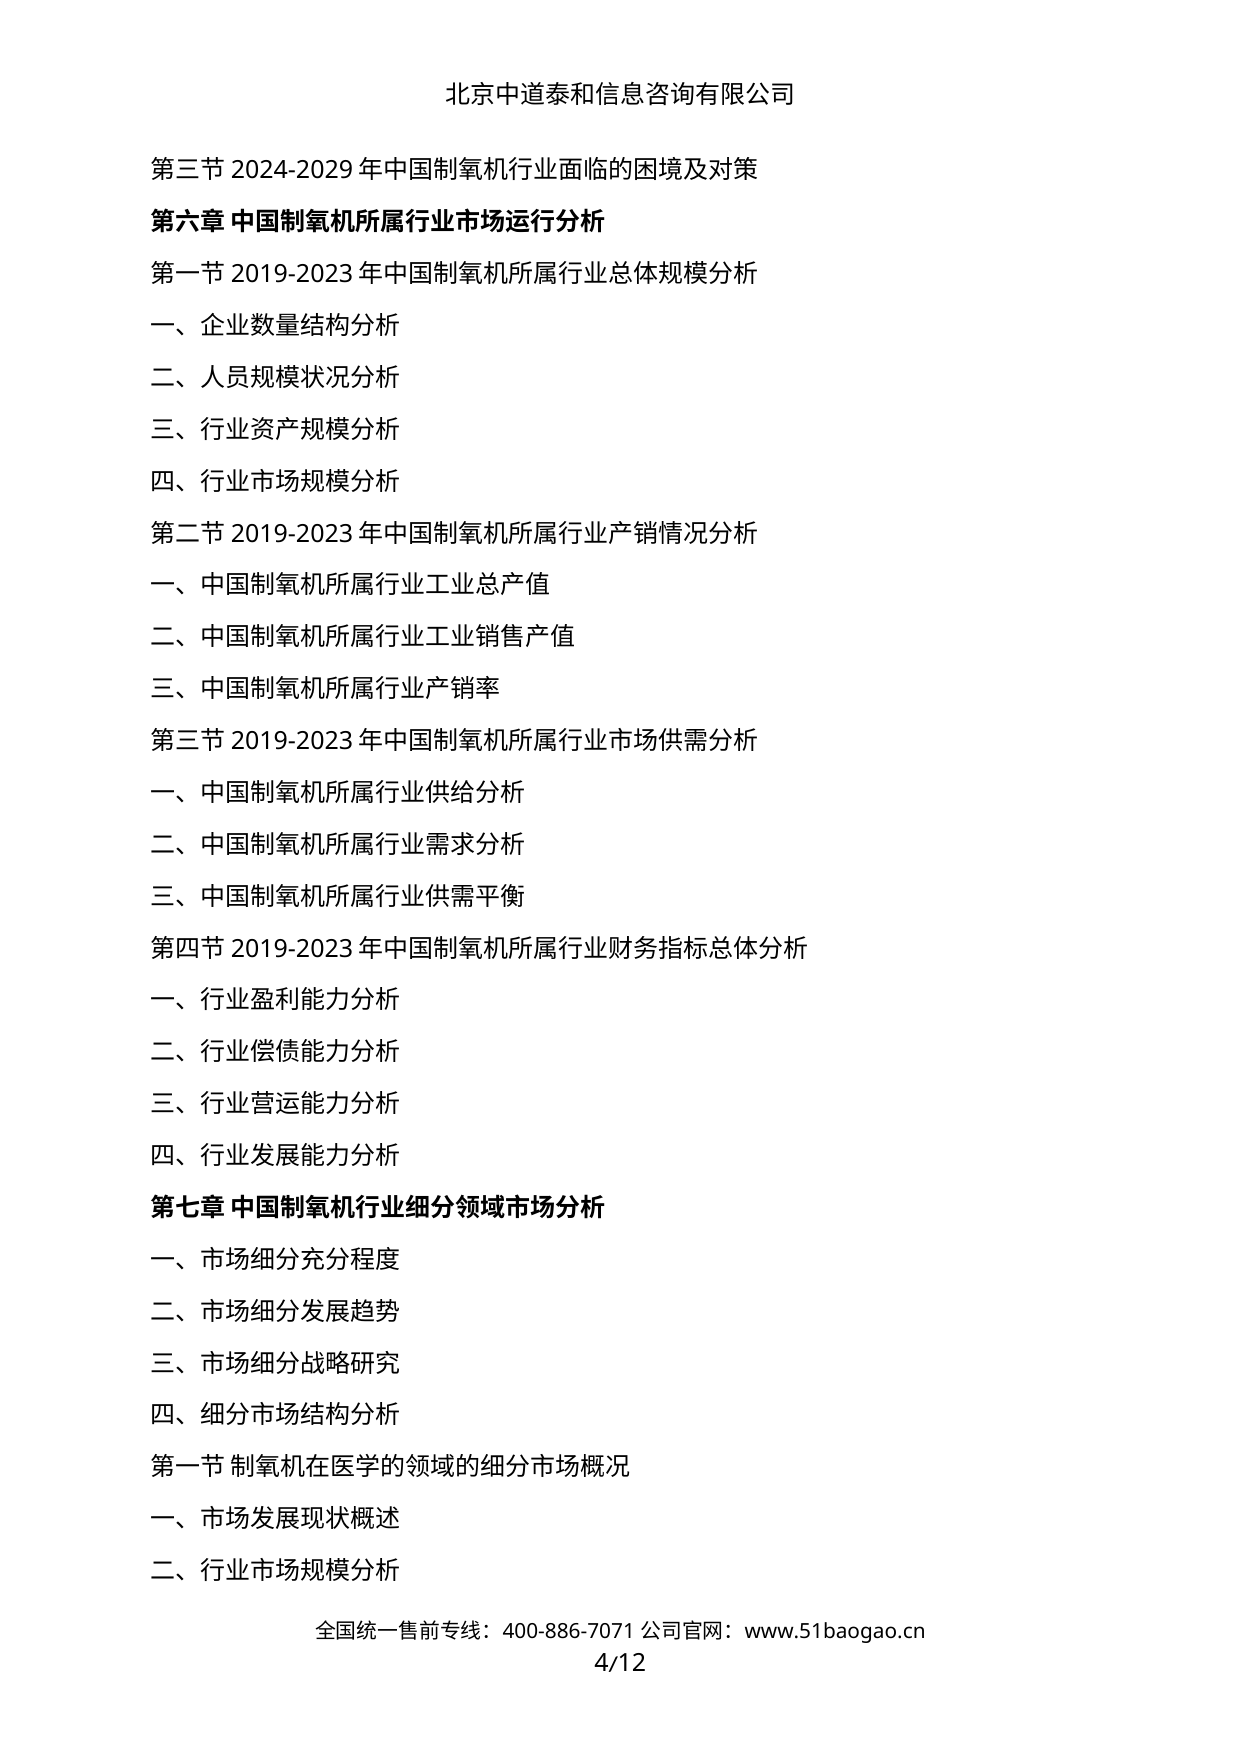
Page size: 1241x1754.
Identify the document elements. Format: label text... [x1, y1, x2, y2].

text 第一节 2019-2023年中国制氧机所属行业总体规模分析 [150, 254, 1090, 290]
text 第一节 制氧机在医学的领域的细分市场概况 [150, 1447, 1090, 1483]
text 二、市场细分发展趋势 [150, 1291, 1090, 1327]
text 三、行业资产规模分析 [150, 409, 1090, 446]
text 二、中国制氧机所属行业需求分析 [150, 824, 1090, 861]
text 二、行业偿债能力分析 [150, 1032, 1090, 1068]
text 第二节 2019-2023年中国制氧机所属行业产销情况分析 [150, 513, 1090, 549]
text 三、中国制氧机所属行业供需平衡 [150, 876, 1090, 912]
text 三、行业营运能力分析 [150, 1084, 1090, 1120]
text 第七章 中国制氧机行业细分领域市场分析 [150, 1187, 1090, 1224]
text 三、中国制氧机所属行业产销率 [150, 669, 1090, 705]
text 二、行业市场规模分析 [150, 1551, 1090, 1587]
text 第六章 中国制氧机所属行业市场运行分析 [150, 202, 1090, 238]
text 第三节 2024-2029年中国制氧机行业面临的困境及对策 [150, 150, 1090, 186]
text 一、企业数量结构分析 [150, 306, 1090, 342]
text 第四节 2019-2023年中国制氧机所属行业财务指标总体分析 [150, 928, 1090, 964]
text 二、人员规模状况分析 [150, 357, 1090, 394]
text 四、行业发展能力分析 [150, 1136, 1090, 1172]
text 四、行业市场规模分析 [150, 461, 1090, 497]
text 三、市场细分战略研究 [150, 1343, 1090, 1379]
text 一、市场发展现状概述 [150, 1499, 1090, 1535]
text 一、中国制氧机所属行业供给分析 [150, 772, 1090, 809]
text 一、市场细分充分程度 [150, 1239, 1090, 1276]
text 二、中国制氧机所属行业工业销售产值 [150, 617, 1090, 653]
text 一、中国制氧机所属行业工业总产值 [150, 565, 1090, 601]
text 第三节 2019-2023年中国制氧机所属行业市场供需分析 [150, 721, 1090, 757]
text 一、行业盈利能力分析 [150, 980, 1090, 1016]
text 四、细分市场结构分析 [150, 1395, 1090, 1431]
